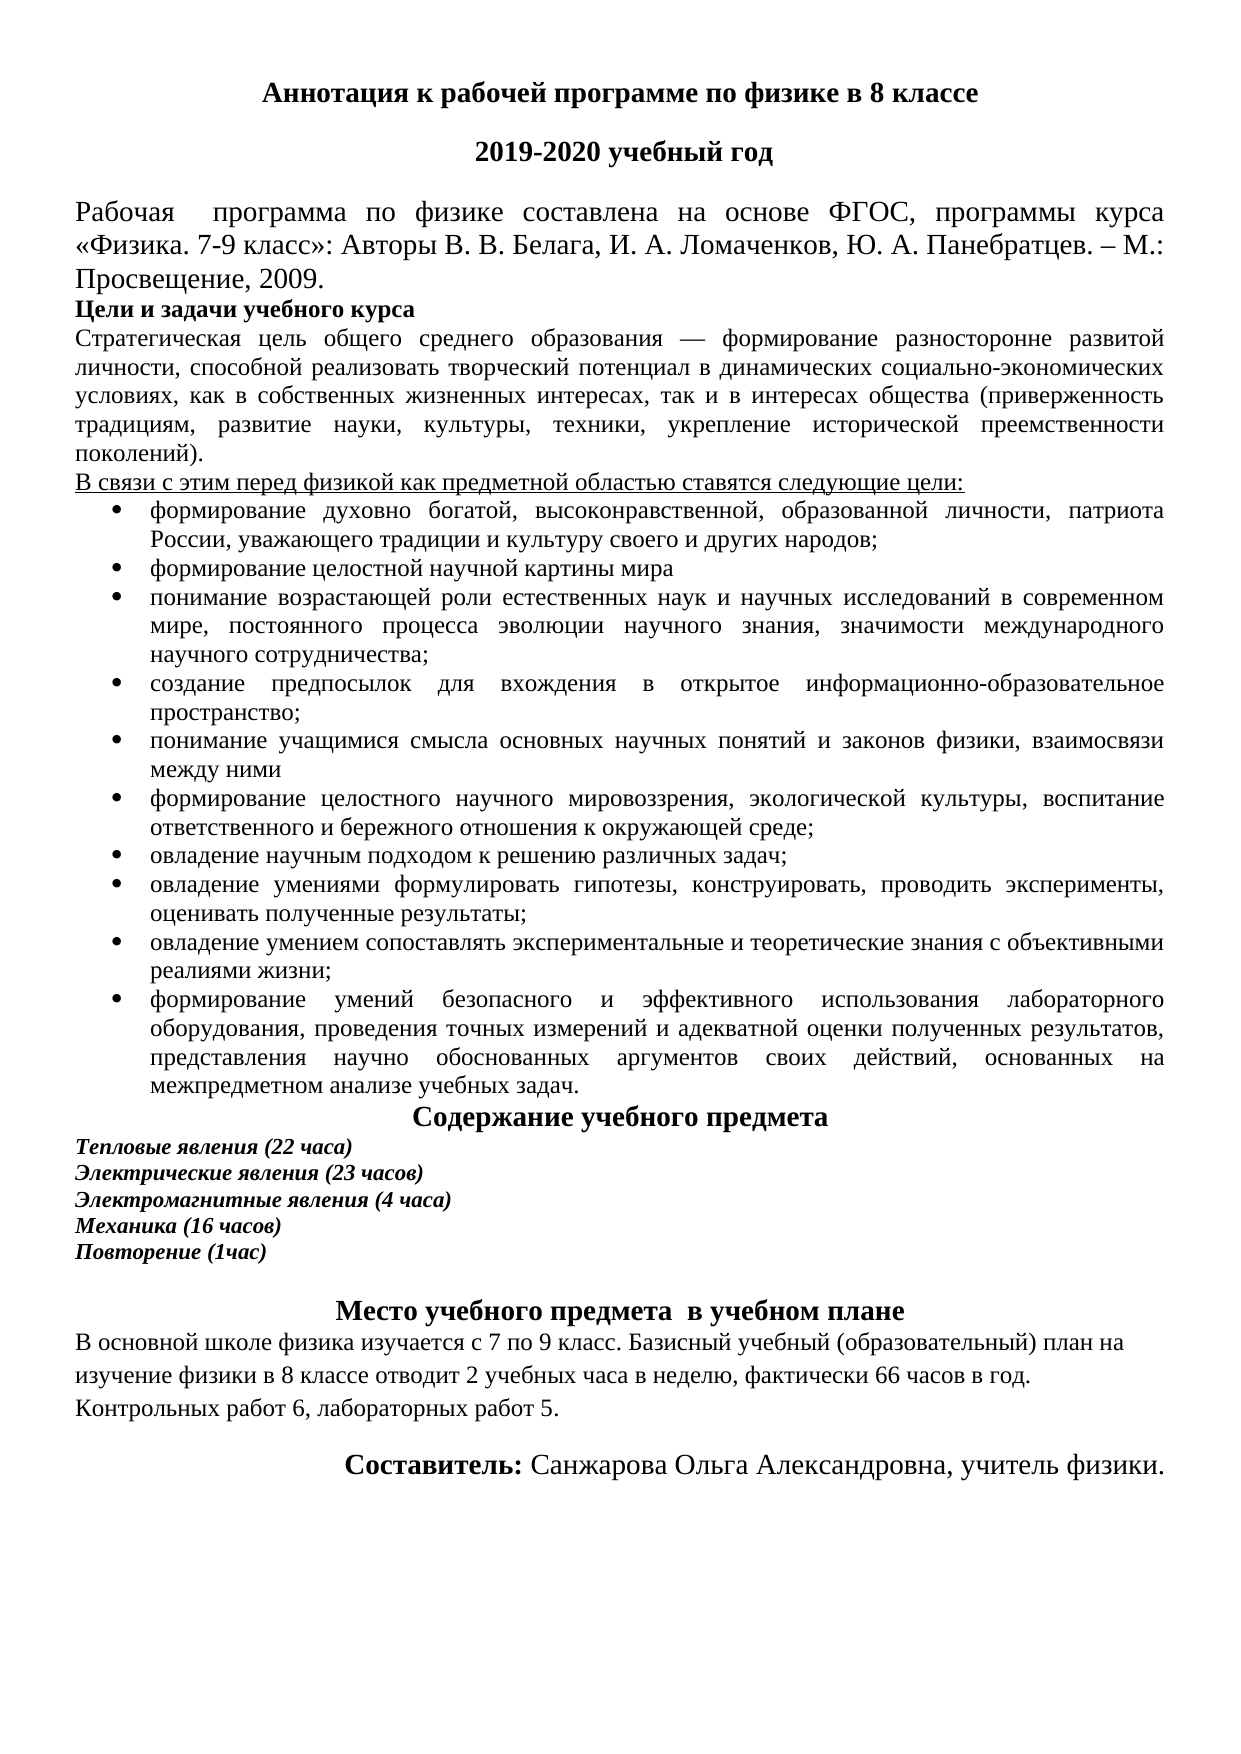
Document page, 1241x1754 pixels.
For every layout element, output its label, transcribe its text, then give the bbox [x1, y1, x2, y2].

text В основной школе физика изучается с 7 по 9 класс. Базисный учебный (образовательный) план на изучение физики в 8 классе отводит 2 учебных часа в неделю, фактически 66 часов в год. Контрольных работ 6, лабораторных работ 5. [75, 1327, 1165, 1422]
text 2019-2020 учебный год [75, 134, 1165, 168]
list понимание возрастающей роли естественных наук и научных исследований в современном мире, постоянного процесса эволюции научного знания, значимости международного научного сотрудничества; [112, 582, 1165, 668]
text Место учебного предмета в учебном плане [75, 1293, 1165, 1327]
text Электромагнитные явления (4 часа) [75, 1186, 1165, 1212]
list понимание учащимися смысла основных научных понятий и законов физики, взаимосвязи между ними [112, 726, 1165, 783]
list создание предпосылок для вхождения в открытое информационно-образовательное пространство; [112, 668, 1165, 726]
text Содержание учебного предмета [75, 1099, 1165, 1133]
list овладение научным подходом к решению различных задач; [112, 841, 1165, 869]
text В связи с этим перед физикой как предметной областью ставятся следующие цели: [75, 467, 1165, 496]
text Электрические явления (23 часов) [75, 1159, 1165, 1186]
list овладение умениями формулировать гипотезы, конструировать, проводить эксперименты, оценивать полученные результаты; [112, 869, 1165, 927]
text Стратегическая цель общего среднего образования — формирование разносторонне развитой личности, способной реализовать творческий потенциал в динамических социально-экономических условиях, как в собственных жизненных интересах, так и в интересах общества (приверженность традициям, развитие науки, культуры, техники, укрепление исторической преемственности поколений). [75, 323, 1165, 467]
text Тепловые явления (22 часа) [75, 1133, 1165, 1159]
text Повторение (1час) [75, 1238, 1165, 1265]
text Аннотация к рабочей программе по физике в 8 классе [75, 75, 1165, 108]
list формирование умений безопасного и эффективного использования лабораторного оборудования, проведения точных измерений и адекватной оценки полученных результатов, представления научно обоснованных аргументов своих действий, основанных на межпредметном анализе учебных задач. [112, 984, 1165, 1099]
list овладение умением сопоставлять экспериментальные и теоретические знания с объективными реалиями жизни; [112, 927, 1165, 984]
list формирование целостного научного мировоззрения, экологической культуры, воспитание ответственного и бережного отношения к окружающей среде; [112, 783, 1165, 841]
text Цели и задачи учебного курса [75, 294, 1165, 323]
list формирование духовно богатой, высоконравственной, образованной личности, патриота России, уважающего традиции и культуру своего и других народов; [112, 496, 1165, 553]
text Составитель: Санжарова Ольга Александровна, учитель физики. [75, 1447, 1165, 1480]
text Рабочая программа по физике составлена на основе ФГОС, программы курса «Физика. 7-9 класс»: Авторы В. В. Белага, И. А. Ломаченков, Ю. А. Панебратцев. – М.: Просвещение, 2009. [75, 194, 1165, 294]
list формирование целостной научной картины мира [112, 553, 1165, 582]
text Механика (16 часов) [75, 1212, 1165, 1238]
